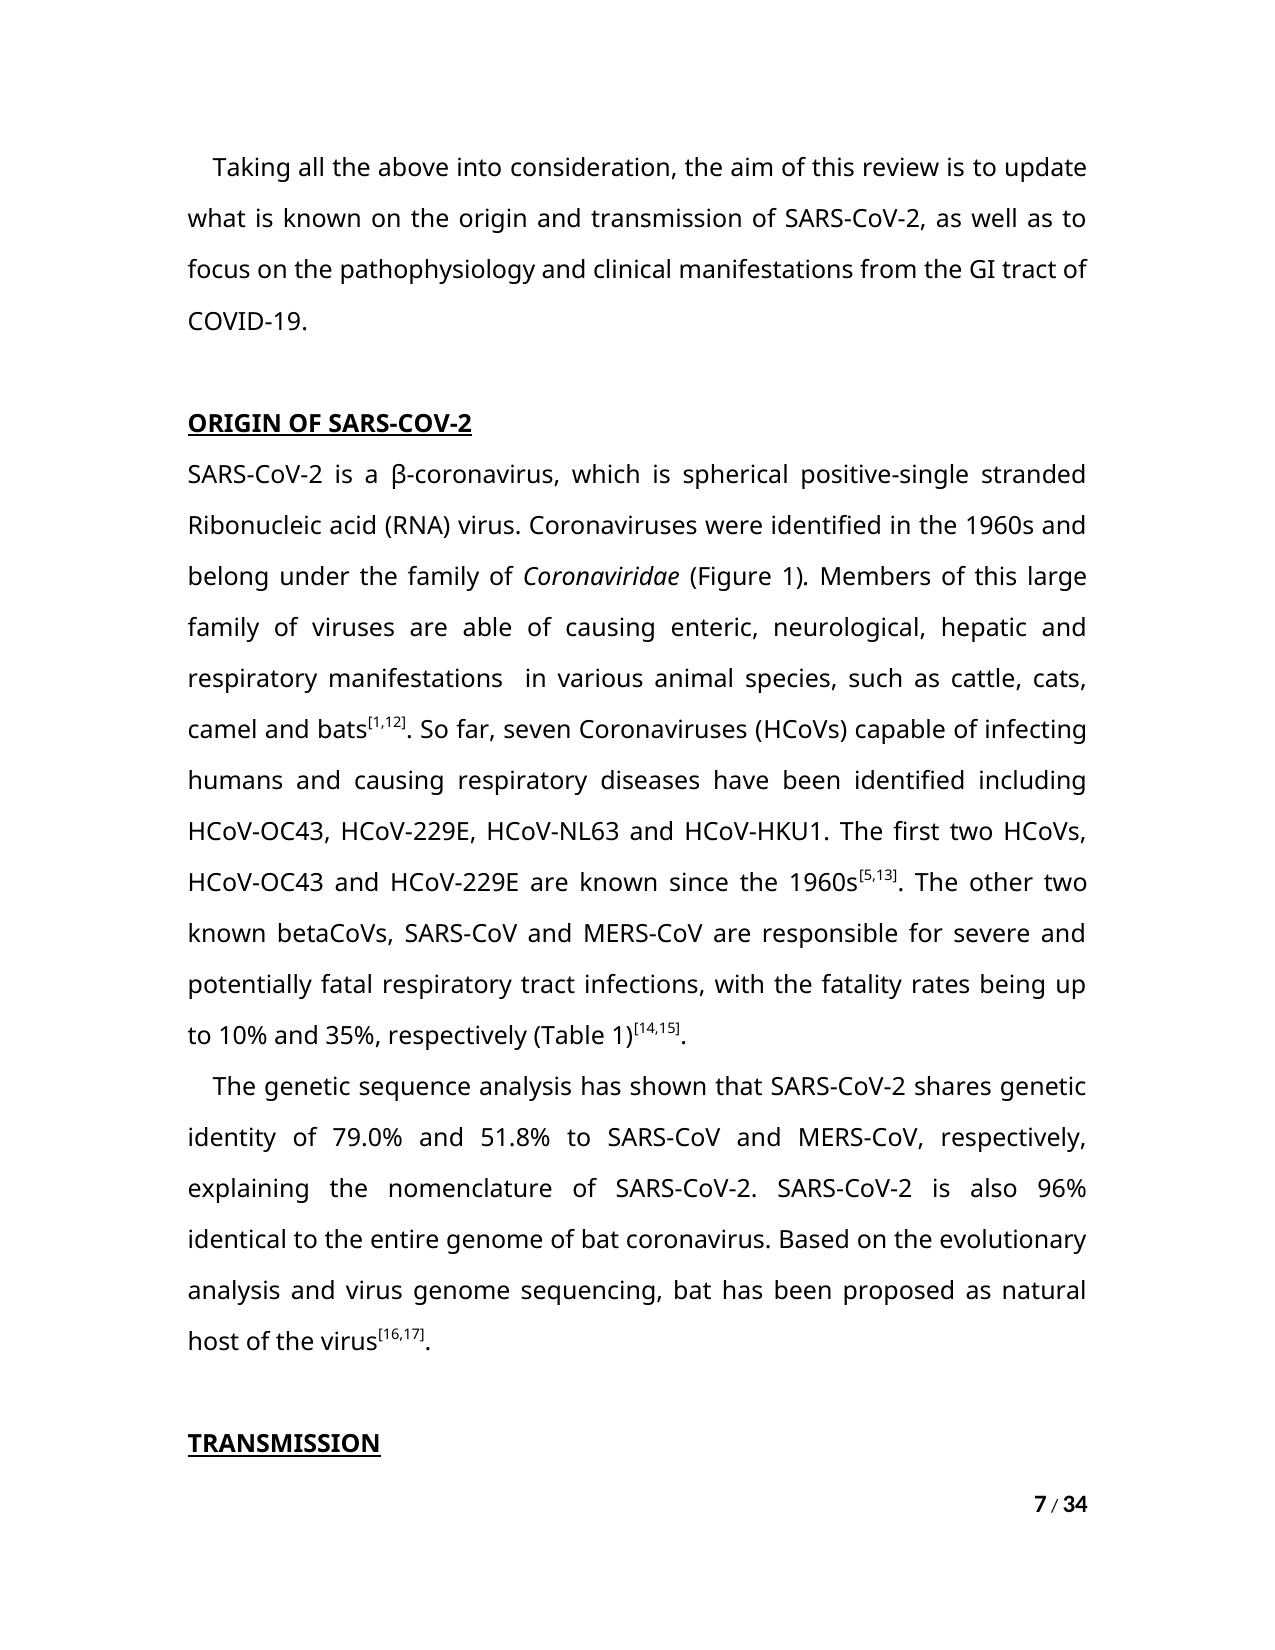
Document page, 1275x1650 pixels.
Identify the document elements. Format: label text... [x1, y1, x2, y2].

text Origin of SARS-CoV-2 [187, 405, 1087, 439]
text Taking all the above into consideration, the aim of this review is to update what is known on the origin and transmission of SARS-CoV-2, as well as to focus on the pathophysiology and clinical manifestations from the GI tract of COVID-19. [187, 150, 1087, 337]
text The genetic sequence analysis has shown that SARS-CoV-2 shares genetic identity of 79.0% and 51.8% to SARS-CοV and MERS-CοV, respectively, explaining the nomenclature of SARS-CoV-2. SARS-CoV-2 is also 96% identical to the entire genome of bat coronavirus. Based on the evolutionary analysis and virus genome sequencing, bat has been proposed as natural host of the virus[16,17]. [187, 1069, 1087, 1358]
text Transmission [187, 1426, 1087, 1460]
text SARS-CoV-2 is a β-coronavirus, which is spherical positive-single stranded Ribonucleic acid (RNA) virus. Coronaviruses were identified in the 1960s and belong under the family of Coronaviridae (Figure 1). Members of this large family of viruses are able of causing enteric, neurological, hepatic and respiratory manifestations in various animal species, such as cattle, cats, camel and bats[1,12]. So far, seven Coronaviruses (HCoVs) capable of infecting humans and causing respiratory diseases have been identified including HCoV-OC43, HCoV-229E, HCoV-NL63 and HCoV-HKU1. The first two HCoVs, HCoV-OC43 and HCoV-229E are known since the 1960s[5,13]. The other two known betaCoVs, SARS-CoV and MERS-CoV are responsible for severe and potentially fatal respiratory tract infections, with the fatality rates being up to 10% and 35%, respectively (Table 1)[14,15]. [187, 456, 1087, 1052]
